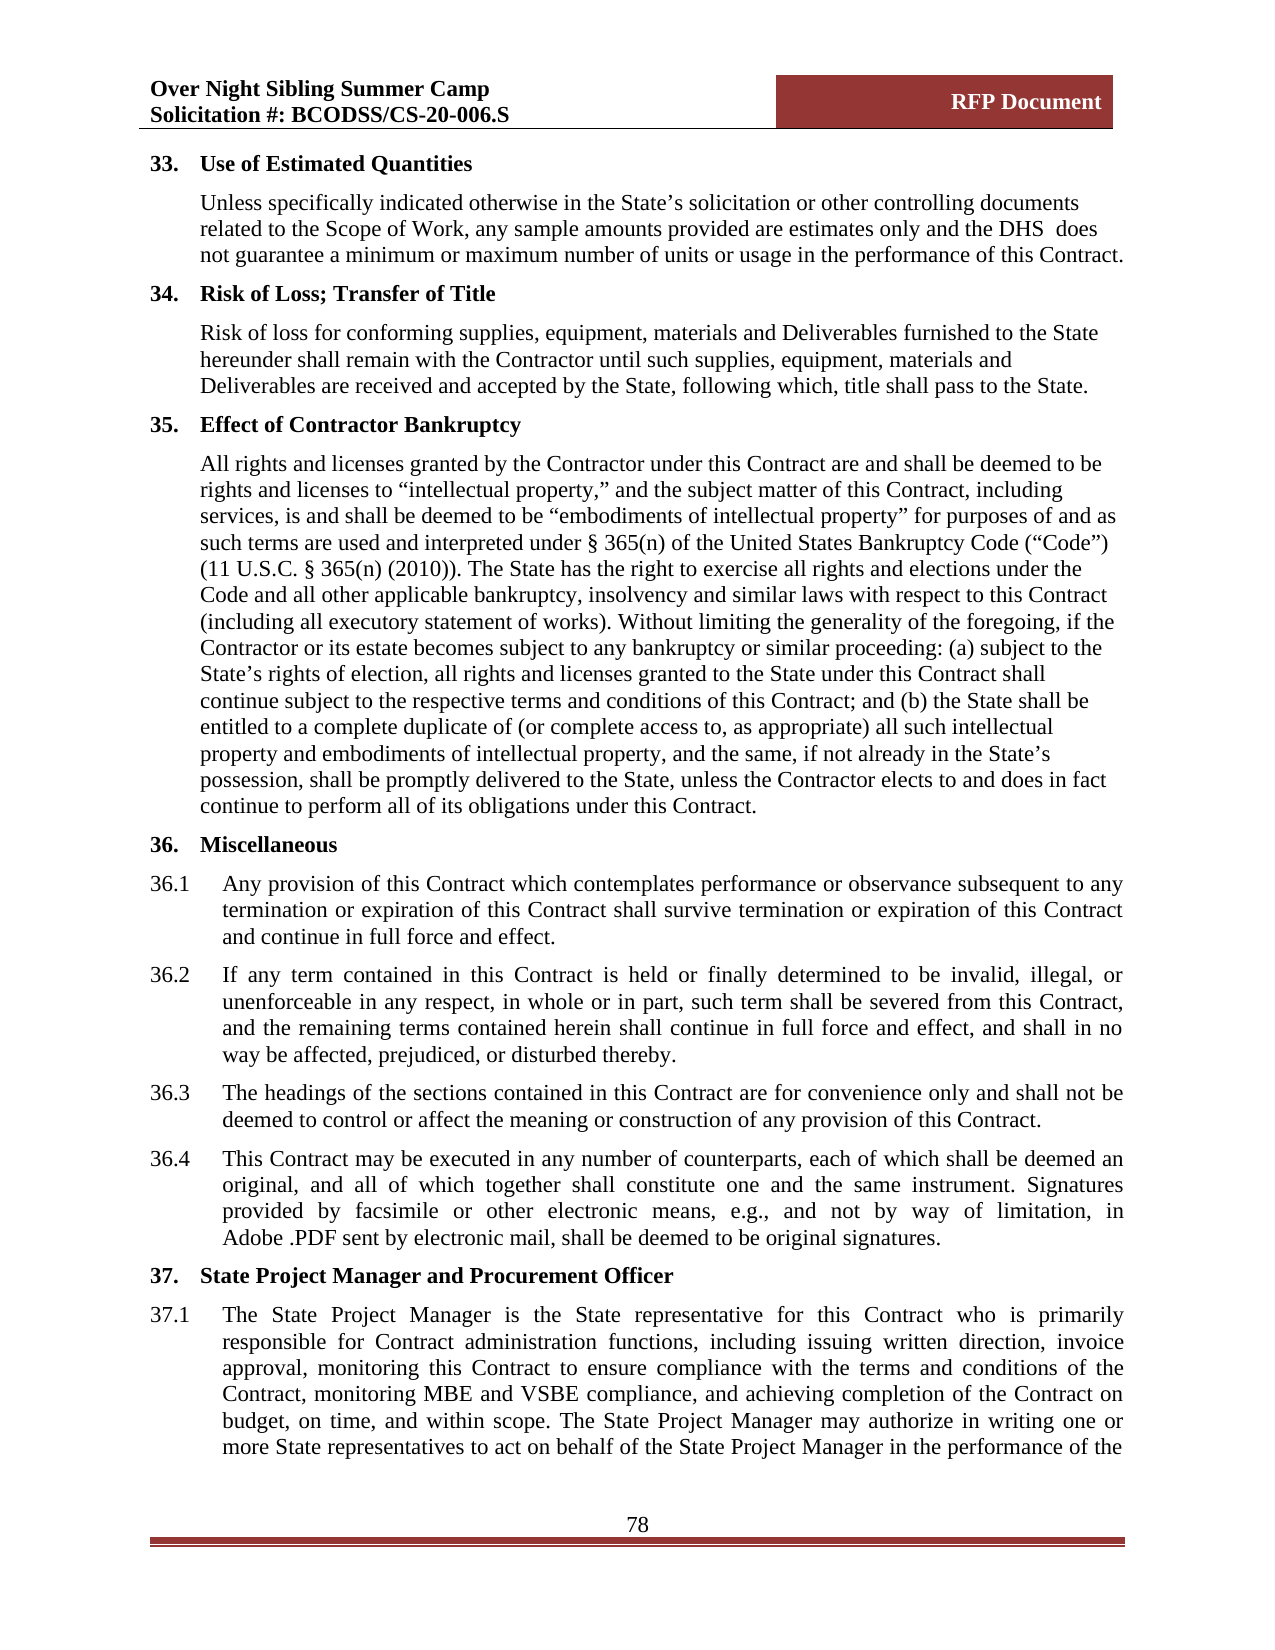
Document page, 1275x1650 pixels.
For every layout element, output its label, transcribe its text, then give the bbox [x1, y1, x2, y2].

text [150, 1301, 1125, 1459]
text 36. Miscellaneous [150, 831, 1125, 857]
text All rights and licenses granted by the Contractor under this Contract are and shall be deemed to be rights and licenses to “intellectual property,” and the subject matter of this Contract, including services, is and shall be deemed to be “embodiments of intellectual property” for purposes of and as such terms are used and interpreted under § 365(n) of the United States Bankruptcy Code (“Code”) (11 U.S.C. § 365(n) (2010)). The State has the right to exercise all rights and elections under the Code and all other applicable bankruptcy, insolvency and similar laws with respect to this Contract (including all executory statement of works). Without limiting the generality of the foregoing, if the Contractor or its estate becomes subject to any bankruptcy or similar proceeding: (a) subject to the State’s rights of election, all rights and licenses granted to the State under this Contract shall continue subject to the respective terms and conditions of this Contract; and (b) the State shall be entitled to a complete duplicate of (or complete access to, as appropriate) all such intellectual property and embodiments of intellectual property, and the same, if not already in the State’s possession, shall be promptly delivered to the State, unless the Contractor elects to and does in fact continue to perform all of its obligations under this Contract. [200, 450, 1125, 819]
text 36.3 The headings of the sections contained in this Contract are for convenience only and shall not be deemed to control or affect the meaning or construction of any provision of this Contract. [150, 1079, 1125, 1132]
text 33. Use of Estimated Quantities [150, 150, 1125, 176]
text 37. State Project Manager and Procurement Officer [150, 1263, 1125, 1289]
text 36.4 This Contract may be executed in any number of counterparts, each of which shall be deemed an original, and all of which together shall constitute one and the same instrument. Signatures provided by facsimile or other electronic means, e.g., and not by way of limitation, in Adobe .PDF sent by electronic mail, shall be deemed to be original signatures. [150, 1145, 1125, 1250]
text 34. Risk of Loss; Transfer of Title [150, 280, 1125, 307]
text 36.2 If any term contained in this Contract is held or finally determined to be invalid, illegal, or unenforceable in any respect, in whole or in part, such term shall be severed from this Contract, and the remaining terms contained herein shall continue in full force and effect, and shall in no way be affected, prejudiced, or disturbed thereby. [150, 962, 1125, 1067]
text 35. Effect of Contractor Bankruptcy [150, 411, 1125, 437]
text Unless specifically indicated otherwise in the State’s solicitation or other controlling documents related to the Scope of Work, any sample amounts provided are estimates only and the DHS does not guarantee a minimum or maximum number of units or usage in the performance of this Contract. [200, 189, 1125, 268]
text 36.1 Any provision of this Contract which contemplates performance or observance subsequent to any termination or expiration of this Contract shall survive termination or expiration of this Contract and continue in full force and effect. [150, 870, 1125, 949]
text Risk of loss for conforming supplies, equipment, materials and Deliverables furnished to the State hereunder shall remain with the Contractor until such supplies, equipment, materials and Deliverables are received and accepted by the State, following which, title shall pass to the State. [200, 319, 1125, 398]
